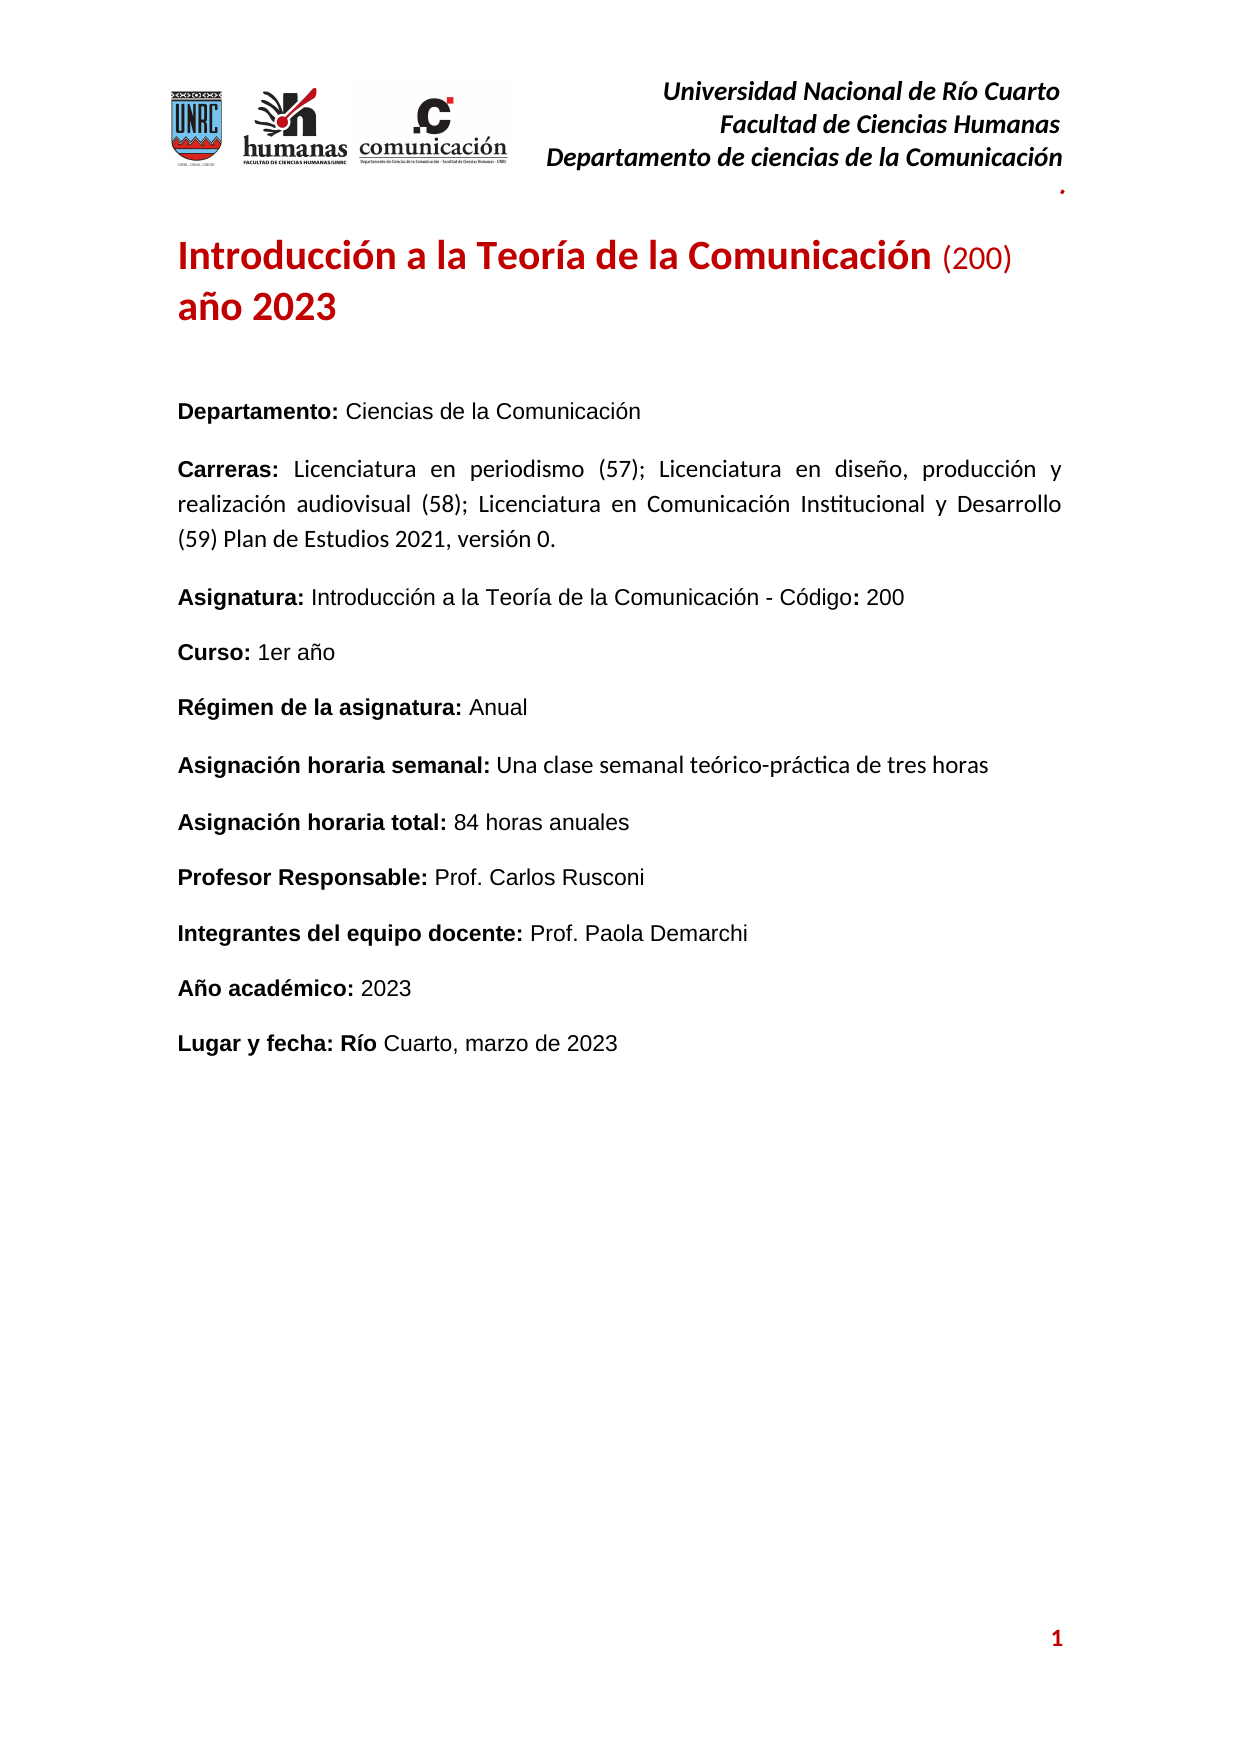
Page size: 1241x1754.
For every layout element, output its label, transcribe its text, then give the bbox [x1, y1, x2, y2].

picture [355, 78, 510, 167]
text Asignatura: Introducción a la Teoría de la Comunicación - Código: 200 [177, 583, 1063, 610]
text Asignación horaria total: 84 horas anuales [177, 809, 1063, 835]
picture [171, 91, 222, 166]
text Lugar y fecha: Río Cuarto, marzo de 2023 [177, 1030, 1063, 1056]
text Profesor Responsable: Prof. Carlos Rusconi [177, 864, 1063, 891]
text Departamento: Ciencias de la Comunicación [177, 398, 1063, 424]
text Carreras: Licenciatura en periodismo (57); Licenciatura en diseño, producción y realización audiovisual (58); Licenciatura en Comunicación Institucional y Desarrollo (59) Plan de Estudios 2021, versión 0. [177, 453, 1063, 554]
text Curso: 1er año [177, 639, 1063, 665]
text Régimen de la asignatura: Anual [177, 694, 1063, 720]
text Introducción a la Teoría de la Comunicación (200) año 2023 [177, 229, 1063, 331]
text Asignación horaria semanal: Una clase semanal teórico-práctica de tres horas [177, 749, 1063, 779]
picture [237, 82, 352, 167]
text Año académico: 2023 [177, 975, 1063, 1001]
text Integrantes del equipo docente: Prof. Paola Demarchi [177, 919, 1063, 946]
